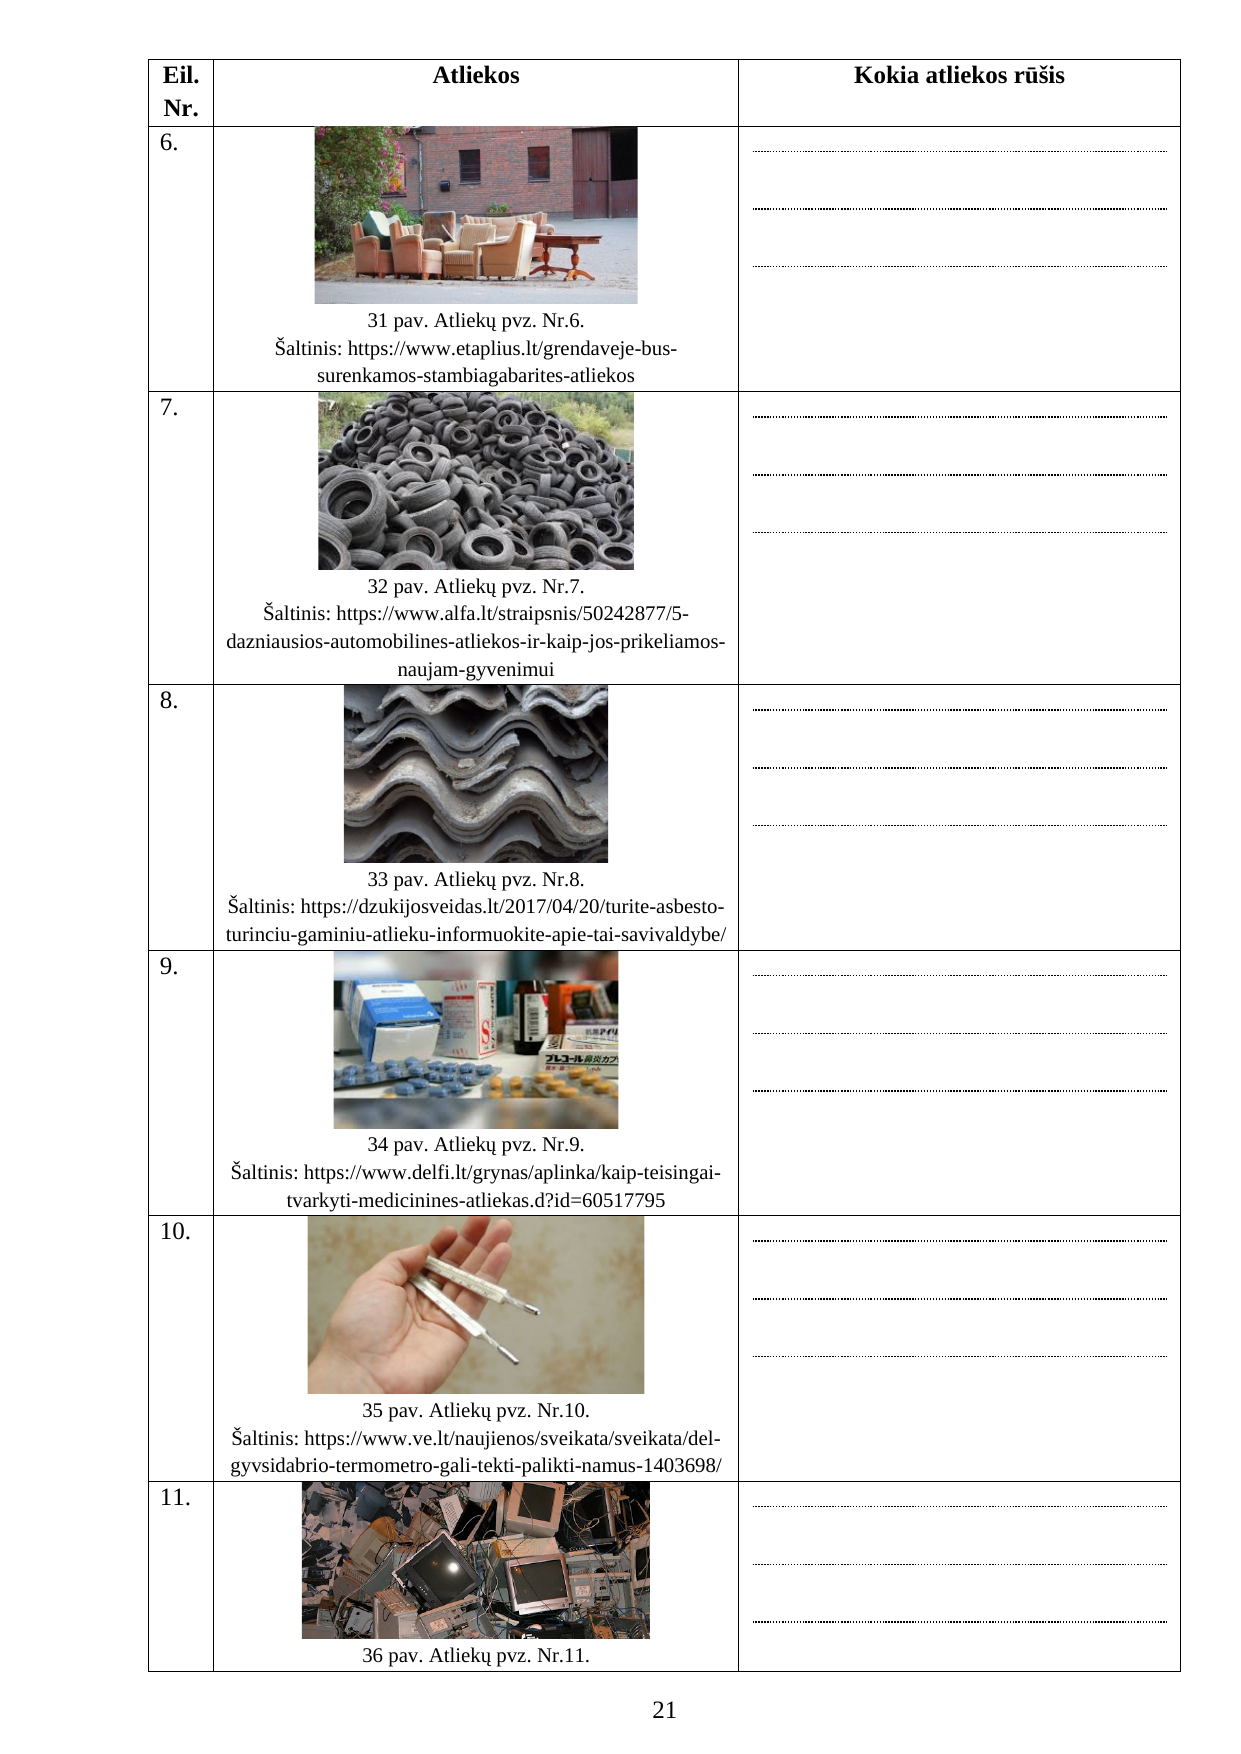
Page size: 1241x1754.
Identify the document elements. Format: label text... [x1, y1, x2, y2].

table_header Eil. Nr. [149, 60, 213, 126]
table_header Atliekos [214, 60, 738, 126]
table_cell 35 pav. Atliekų pvz. Nr.10. Šaltinis: https://www.ve.lt/naujienos/sveikata/sveikata/del-gyvsidabrio-termometro-gali-tekti-palikti-namus-1403698/ [214, 1216, 738, 1481]
table_cell [739, 685, 1180, 950]
picture [333, 951, 619, 1129]
table_cell 10. [149, 1216, 213, 1481]
table_cell 32 pav. Atliekų pvz. Nr.7. Šaltinis: https://www.alfa.lt/straipsnis/50242877/5-dazniausios-automobilines-atliekos-ir-kaip-jos-prikeliamos-naujam-gyvenimui [214, 392, 738, 684]
table_cell 31 pav. Atliekų pvz. Nr.6. Šaltinis: https://www.etaplius.lt/grendaveje-bus-surenkamos-stambiagabarites-atliekos [214, 127, 738, 391]
table_cell [739, 1216, 1180, 1481]
table_cell 11. [149, 1482, 213, 1671]
table_cell 6. [149, 127, 213, 391]
table_cell 8. [149, 685, 213, 950]
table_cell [214, 1482, 738, 1671]
table_cell [739, 1482, 1180, 1671]
picture [314, 126, 638, 304]
table_cell [739, 127, 1180, 391]
table_cell 33 pav. Atliekų pvz. Nr.8. Šaltinis: https://dzukijosveidas.lt/2017/04/20/turite-asbesto-turinciu-gaminiu-atlieku-informuokite-apie-tai-savivaldybe/ [214, 685, 738, 950]
table_cell 7. [149, 392, 213, 684]
table_cell 9. [149, 951, 213, 1215]
table_cell [739, 392, 1180, 684]
table_header Kokia atliekos rūšis [739, 60, 1180, 126]
picture [343, 685, 609, 863]
picture [301, 1482, 650, 1639]
table_cell 34 pav. Atliekų pvz. Nr.9. Šaltinis: https://www.delfi.lt/grynas/aplinka/kaip-teisingai-tvarkyti-medicinines-atliekas.d?id=60517795 [214, 951, 738, 1215]
picture [307, 1216, 645, 1394]
picture [318, 392, 634, 570]
table_cell [739, 951, 1180, 1215]
